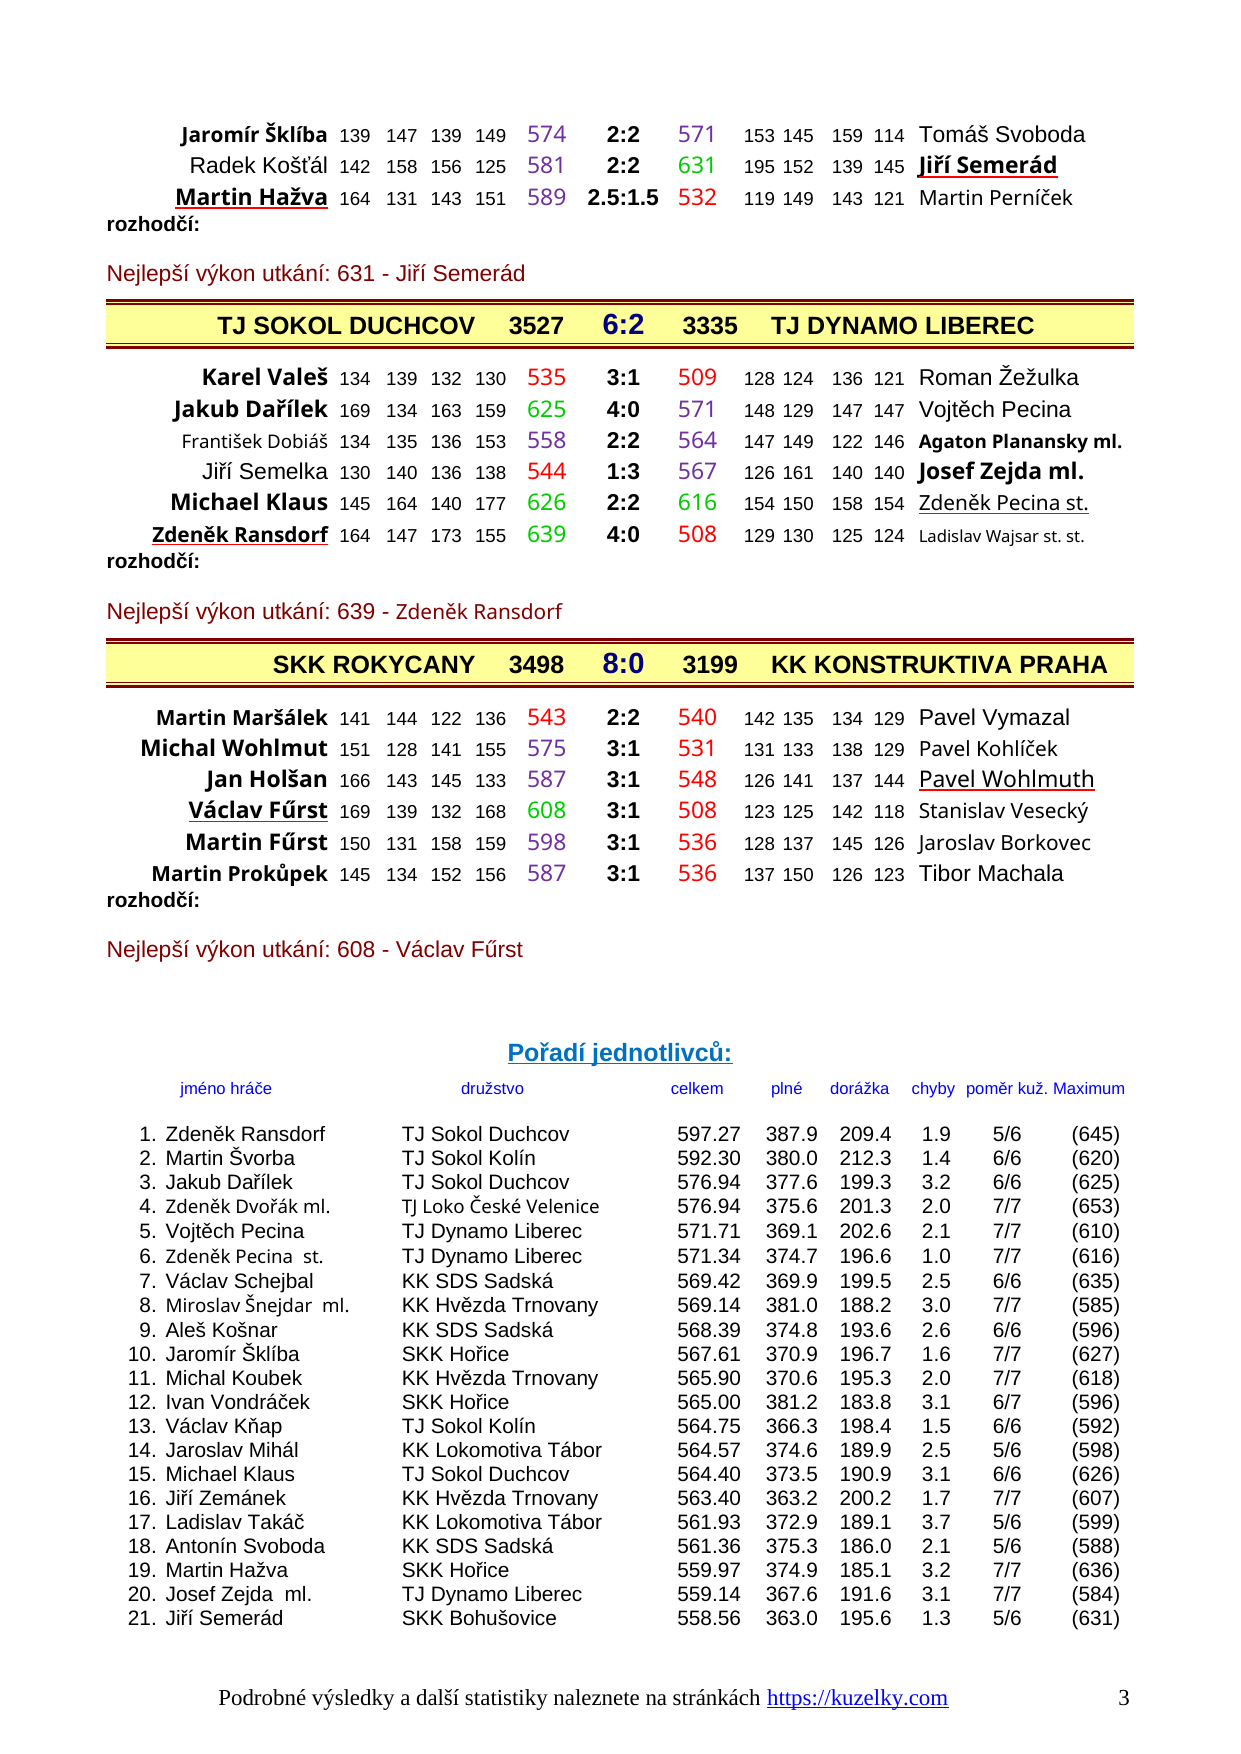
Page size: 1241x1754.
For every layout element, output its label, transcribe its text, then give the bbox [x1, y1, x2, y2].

text 11. Michal Koubek KK Hvězda Trnovany 565.90 370.6 195.3 2.0 7/7 (618) [106, 1366, 1134, 1390]
text Pořadí jednotlivců: [94, 1037, 1145, 1066]
text Nejlepší výkon utkání: 639 - Zdeněk Ransdorf [106, 597, 1134, 625]
text Jaromír Šklíba 139 147 139 149 574 2:2 571 153 145 159 114 Tomáš Svoboda [106, 118, 1134, 149]
text 15. Michael Klaus TJ Sokol Duchcov 564.40 373.5 190.9 3.1 6/6 (626) [106, 1462, 1134, 1486]
text Nejlepší výkon utkání: 631 - Jiří Semerád [106, 260, 1134, 286]
text Martin Prokůpek 145 134 152 156 587 3:1 536 137 150 126 123 Tibor Machala [106, 857, 1134, 888]
text 5. Vojtěch Pecina TJ Dynamo Liberec 571.71 369.1 202.6 2.1 7/7 (610) [106, 1219, 1134, 1243]
text Michal Wohlmut 151 128 141 155 575 3:1 531 131 133 138 129 Pavel Kohlíček [106, 732, 1134, 763]
text 1. Zdeněk Ransdorf TJ Sokol Duchcov 597.27 387.9 209.4 1.9 5/6 (645) [106, 1122, 1134, 1146]
text Martin Maršálek 141 144 122 136 543 2:2 540 142 135 134 129 Pavel Vymazal [106, 700, 1134, 732]
text Radek Košťál 142 158 156 125 581 2:2 631 195 152 139 145 Jiří Semerád [106, 149, 1134, 181]
text Jakub Dařílek 169 134 163 159 625 4:0 571 148 129 147 147 Vojtěch Pecina [106, 393, 1134, 424]
text 12. Ivan Vondráček SKK Hořice 565.00 381.2 183.8 3.1 6/7 (596) [106, 1390, 1134, 1414]
text Martin Fűrst 150 131 158 159 598 3:1 536 128 137 145 126 Jaroslav Borkovec [106, 825, 1134, 857]
text Jan Holšan 166 143 145 133 587 3:1 548 126 141 137 144 Pavel Wohlmuth [106, 763, 1134, 794]
text Karel Valeš 134 139 132 130 535 3:1 509 128 124 136 121 Roman Žežulka [106, 361, 1134, 393]
text 16. Jiří Zemánek KK Hvězda Trnovany 563.40 363.2 200.2 1.7 7/7 (607) [106, 1486, 1134, 1510]
text 2. Martin Švorba TJ Sokol Kolín 592.30 380.0 212.3 1.4 6/6 (620) [106, 1146, 1134, 1170]
text SKK Rokycany 3498 8:0 3199 KK Konstruktiva Praha [106, 644, 1134, 682]
text Nejlepší výkon utkání: 608 - Václav Fűrst [106, 936, 1134, 962]
text 21. Jiří Semerád SKK Bohušovice 558.56 363.0 195.6 1.3 5/6 (631) [106, 1606, 1134, 1630]
text František Dobiáš 134 135 136 153 558 2:2 564 147 149 122 146 Agaton Planansky ml. [106, 424, 1134, 455]
text 9. Aleš Košnar KK SDS Sadská 568.39 374.8 193.6 2.6 6/6 (596) [106, 1318, 1134, 1342]
text 4. Zdeněk Dvořák ml. TJ Loko České Velenice 576.94 375.6 201.3 2.0 7/7 (653) [106, 1194, 1134, 1219]
text rozhodčí: [106, 888, 1134, 912]
text rozhodčí: [106, 549, 1134, 573]
text 14. Jaroslav Mihál KK Lokomotiva Tábor 564.57 374.6 189.9 2.5 5/6 (598) [106, 1438, 1134, 1462]
text 6. Zdeněk Pecina st. TJ Dynamo Liberec 571.34 374.7 196.6 1.0 7/7 (616) [106, 1243, 1134, 1269]
text 10. Jaromír Šklíba SKK Hořice 567.61 370.9 196.7 1.6 7/7 (627) [106, 1342, 1134, 1366]
text 20. Josef Zejda ml. TJ Dynamo Liberec 559.14 367.6 191.6 3.1 7/7 (584) [106, 1582, 1134, 1606]
text 3. Jakub Dařílek TJ Sokol Duchcov 576.94 377.6 199.3 3.2 6/6 (625) [106, 1170, 1134, 1194]
text Jiří Semelka 130 140 136 138 544 1:3 567 126 161 140 140 Josef Zejda ml. [106, 455, 1134, 486]
text Zdeněk Ransdorf 164 147 173 155 639 4:0 508 129 130 125 124 Ladislav Wajsar st. st. [106, 518, 1134, 549]
text jméno hráče družstvo celkem plné dorážka chyby poměr kuž. Maximum [106, 1079, 1134, 1098]
text Michael Klaus 145 164 140 177 626 2:2 616 154 150 158 154 Zdeněk Pecina st. [106, 486, 1134, 518]
text 18. Antonín Svoboda KK SDS Sadská 561.36 375.3 186.0 2.1 5/6 (588) [106, 1534, 1134, 1558]
text rozhodčí: [106, 212, 1134, 236]
text TJ Sokol Duchcov 3527 6:2 3335 TJ Dynamo Liberec [106, 305, 1134, 343]
text 19. Martin Hažva SKK Hořice 559.97 374.9 185.1 3.2 7/7 (636) [106, 1558, 1134, 1582]
text 13. Václav Kňap TJ Sokol Kolín 564.75 366.3 198.4 1.5 6/6 (592) [106, 1414, 1134, 1438]
text 8. Miroslav Šnejdar ml. KK Hvězda Trnovany 569.14 381.0 188.2 3.0 7/7 (585) [106, 1293, 1134, 1318]
text Václav Fűrst 169 139 132 168 608 3:1 508 123 125 142 118 Stanislav Vesecký [106, 794, 1134, 825]
text 17. Ladislav Takáč KK Lokomotiva Tábor 561.93 372.9 189.1 3.7 5/6 (599) [106, 1510, 1134, 1534]
text Martin Hažva 164 131 143 151 589 2.5:1.5 532 119 149 143 121 Martin Perníček [106, 181, 1134, 212]
text 7. Václav Schejbal KK SDS Sadská 569.42 369.9 199.5 2.5 6/6 (635) [106, 1269, 1134, 1293]
